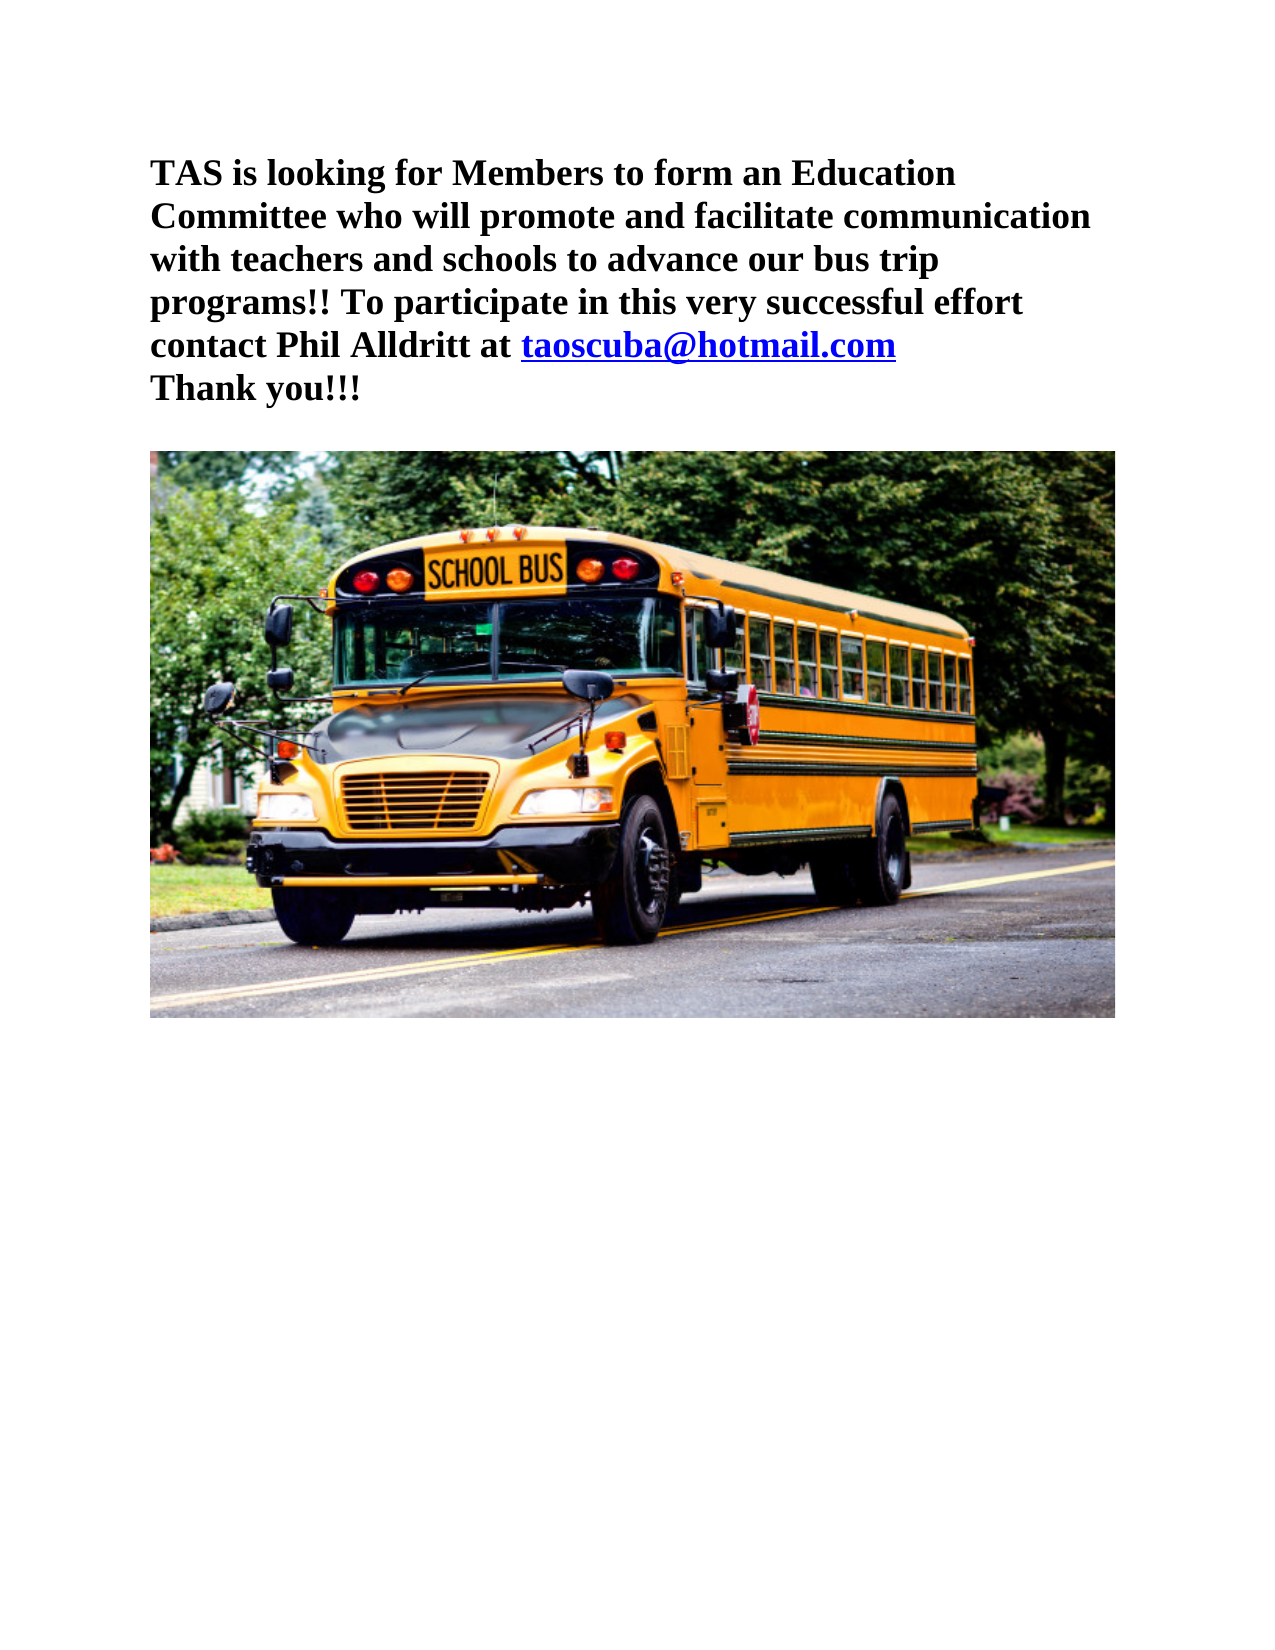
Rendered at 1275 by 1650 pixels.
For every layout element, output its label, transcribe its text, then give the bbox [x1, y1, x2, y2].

text TAS is looking for Members to form an Education Committee who will promote and facilitate communication with teachers and schools to advance our bus trip programs!! To participate in this very successful effort contact Phil Alldritt at taoscuba@hotmail.com [150, 150, 1125, 366]
picture [150, 451, 1116, 1018]
text Thank you!!! [150, 366, 1125, 409]
